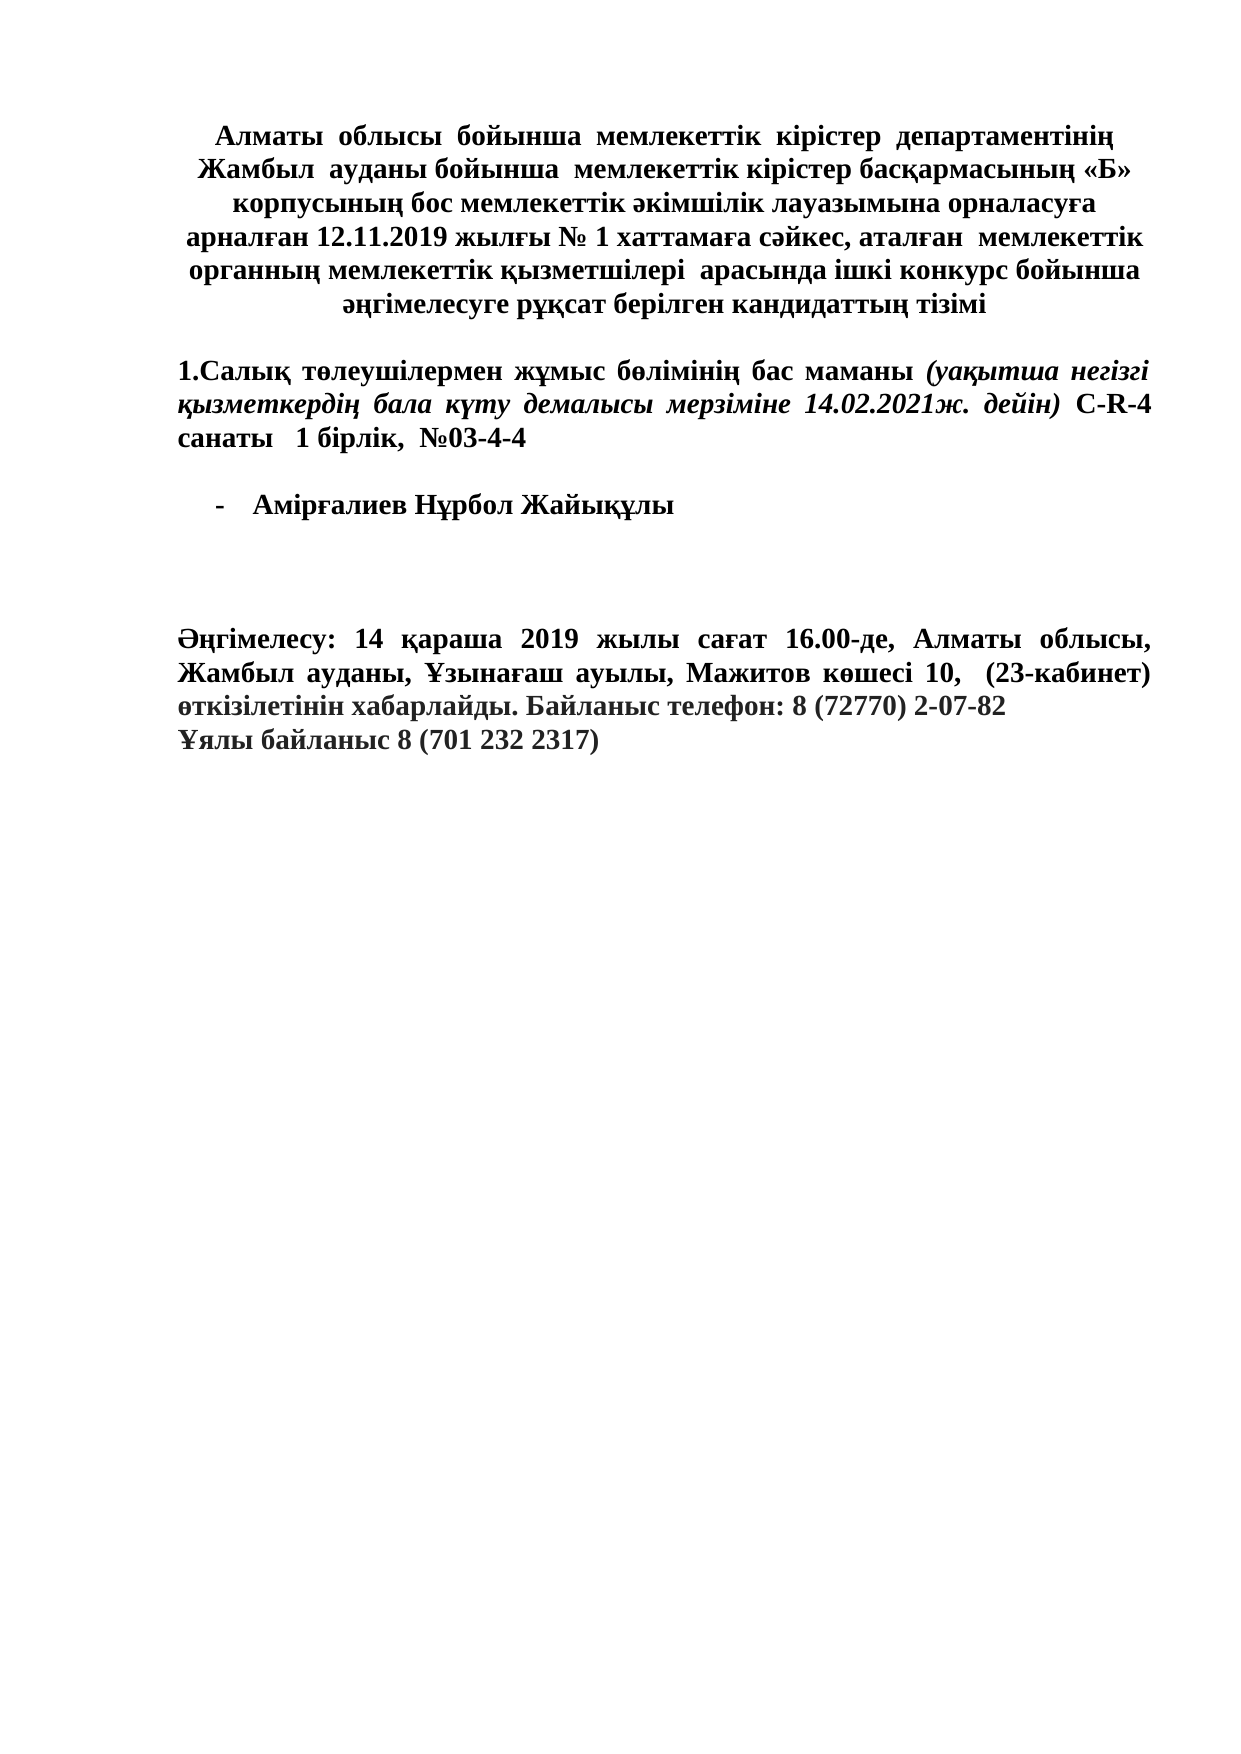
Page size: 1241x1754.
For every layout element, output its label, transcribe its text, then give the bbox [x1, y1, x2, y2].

text 1.Салық төлеушілермен жұмыс бөлімінің бас маманы (уақытша негізгі қызметкердің бала күту демалысы мерзіміне 14.02.2021ж. дейін) C-R-4 санаты 1 бірлік, №03-4-4 [177, 353, 1152, 453]
list Амірғалиев Нұрбол Жайықұлы [215, 487, 1152, 521]
text Әңгімелесу: 14 қараша 2019 жылы сағат 16.00-де, Алматы облысы, Жамбыл ауданы, Ұзынағаш ауылы, Мажитов көшесі 10, (23-кабинет) өткізілетінін хабарлайды. Байланыс телефон: 8 (72770) 2-07-82 [177, 621, 1152, 722]
text Ұялы байланыс 8 (701 232 2317) [177, 722, 1152, 755]
text Алматы облысы бойынша мемлекеттік кірістер департаментінің Жамбыл ауданы бойынша мемлекеттік кірістер басқармасының «Б» корпусының бос мемлекеттік әкімшілік лауазымына орналасуға арналған 12.11.2019 жылғы № 1 хаттамаға сәйкес, аталған мемлекеттік органның мемлекеттік қызметшілері арасында ішкі конкурс бойынша әңгімелесуге рұқсат берілген кандидаттың тізімі [177, 118, 1152, 319]
